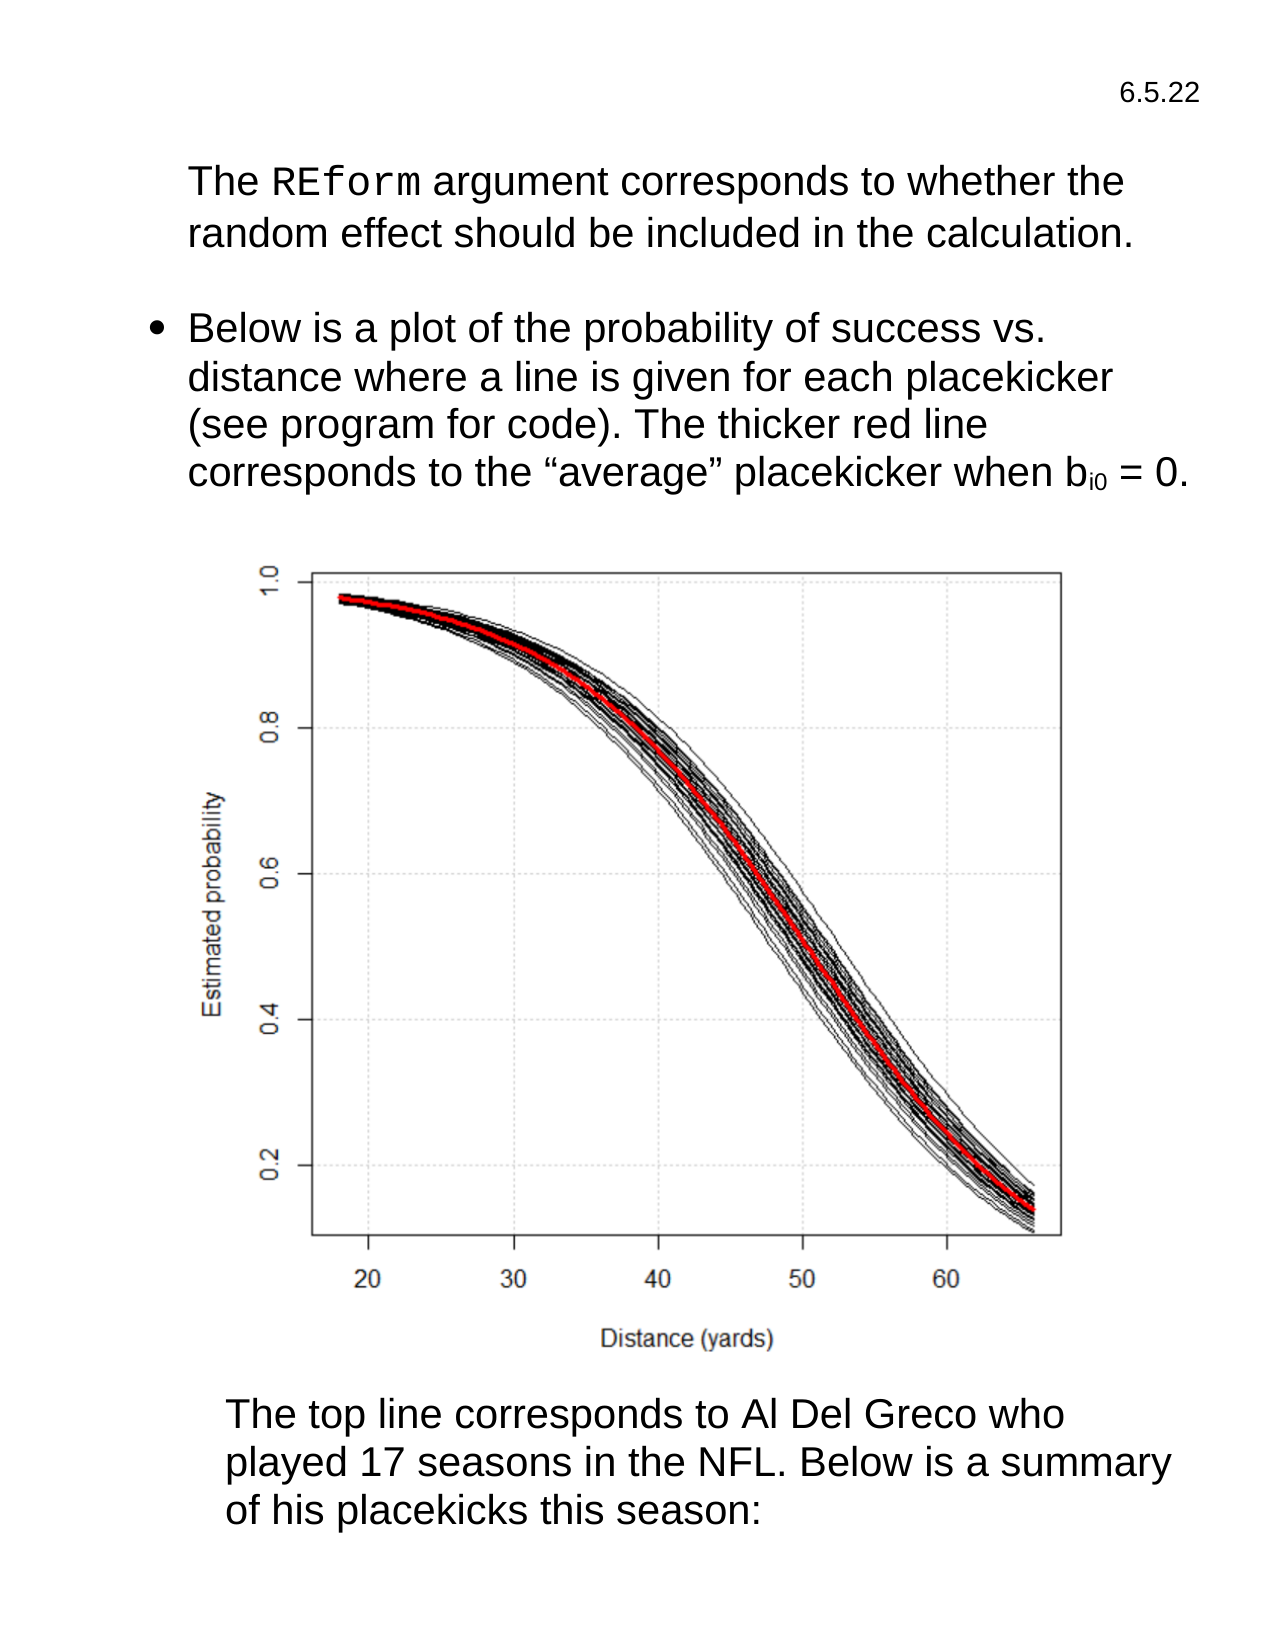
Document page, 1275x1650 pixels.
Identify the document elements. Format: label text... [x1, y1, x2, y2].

picture [198, 543, 1077, 1362]
text The top line corresponds to Al Del Greco who played 17 seasons in the NFL. Below is a summary of his placekicks this season: [225, 1390, 1200, 1533]
text The REform argument corresponds to whether the random effect should be included in the calculation. [187, 156, 1200, 256]
list Below is a plot of the probability of success vs. distance where a line is given for each placekicker (see program for code). The thicker red line corresponds to the “average” placekicker when bi0 = 0. [150, 304, 1200, 496]
